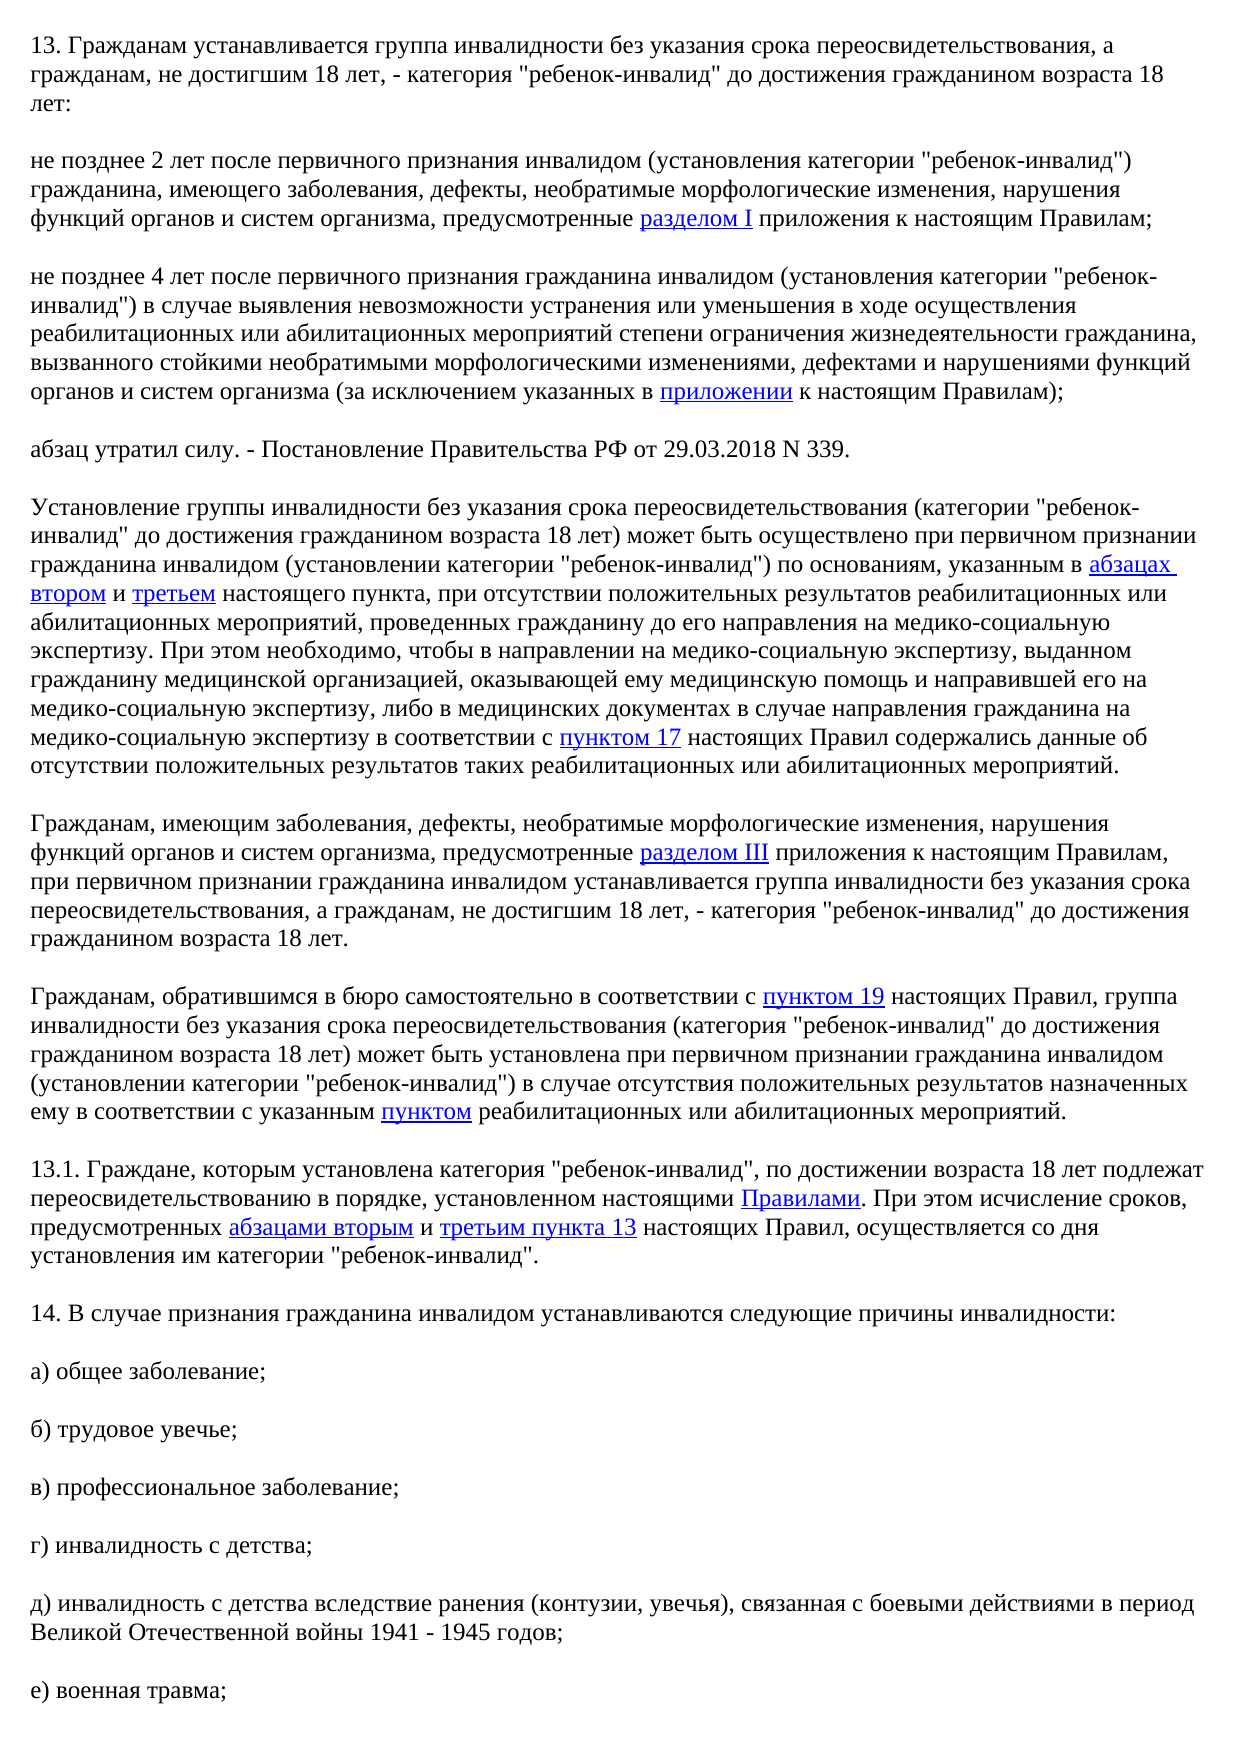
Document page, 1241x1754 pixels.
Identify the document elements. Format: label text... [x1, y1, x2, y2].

text д) инвалидность с детства вследствие ранения (контузии, увечья), связанная с боевыми действиями в период Великой Отечественной войны 1941 - 1945 годов; [30, 1588, 1210, 1646]
text 13.1. Граждане, которым установлена категория "ребенок-инвалид", по достижении возраста 18 лет подлежат переосвидетельствованию в порядке, установленном настоящими Правилами. При этом исчисление сроков, предусмотренных абзацами вторым и третьим пункта 13 настоящих Правил, осуществляется со дня установления им категории "ребенок-инвалид". [30, 1154, 1210, 1269]
text Установление группы инвалидности без указания срока переосвидетельствования (категории "ребенок-инвалид" до достижения гражданином возраста 18 лет) может быть осуществлено при первичном признании гражданина инвалидом (установлении категории "ребенок-инвалид") по основаниям, указанным в абзацах втором и третьем настоящего пункта, при отсутствии положительных результатов реабилитационных или абилитационных мероприятий, проведенных гражданину до его направления на медико-социальную экспертизу. При этом необходимо, чтобы в направлении на медико-социальную экспертизу, выданном гражданину медицинской организацией, оказывающей ему медицинскую помощь и направившей его на медико-социальную экспертизу, либо в медицинских документах в случае направления гражданина на медико-социальную экспертизу в соответствии с пунктом 17 настоящих Правил содержались данные об отсутствии положительных результатов таких реабилитационных или абилитационных мероприятий. [30, 492, 1210, 779]
text г) инвалидность с детства; [30, 1530, 1210, 1559]
text абзац утратил силу. - Постановление Правительства РФ от 29.03.2018 N 339. [30, 434, 1210, 463]
text 14. В случае признания гражданина инвалидом устанавливаются следующие причины инвалидности: [30, 1298, 1210, 1327]
text 13. Гражданам устанавливается группа инвалидности без указания срока переосвидетельствования, а гражданам, не достигшим 18 лет, - категория "ребенок-инвалид" до достижения гражданином возраста 18 лет: [30, 30, 1210, 116]
text е) военная травма; [30, 1675, 1210, 1703]
text Гражданам, имеющим заболевания, дефекты, необратимые морфологические изменения, нарушения функций органов и систем организма, предусмотренные разделом III приложения к настоящим Правилам, при первичном признании гражданина инвалидом устанавливается группа инвалидности без указания срока переосвидетельствования, а гражданам, не достигшим 18 лет, - категория "ребенок-инвалид" до достижения гражданином возраста 18 лет. [30, 808, 1210, 952]
text не позднее 4 лет после первичного признания гражданина инвалидом (установления категории "ребенок-инвалид") в случае выявления невозможности устранения или уменьшения в ходе осуществления реабилитационных или абилитационных мероприятий степени ограничения жизнедеятельности гражданина, вызванного стойкими необратимыми морфологическими изменениями, дефектами и нарушениями функций органов и систем организма (за исключением указанных в приложении к настоящим Правилам); [30, 261, 1210, 405]
text в) профессиональное заболевание; [30, 1472, 1210, 1501]
text б) трудовое увечье; [30, 1414, 1210, 1443]
text не позднее 2 лет после первичного признания инвалидом (установления категории "ребенок-инвалид") гражданина, имеющего заболевания, дефекты, необратимые морфологические изменения, нарушения функций органов и систем организма, предусмотренные разделом I приложения к настоящим Правилам; [30, 146, 1210, 232]
text а) общее заболевание; [30, 1356, 1210, 1385]
text Гражданам, обратившимся в бюро самостоятельно в соответствии с пунктом 19 настоящих Правил, группа инвалидности без указания срока переосвидетельствования (категория "ребенок-инвалид" до достижения гражданином возраста 18 лет) может быть установлена при первичном признании гражданина инвалидом (установлении категории "ребенок-инвалид") в случае отсутствия положительных результатов назначенных ему в соответствии с указанным пунктом реабилитационных или абилитационных мероприятий. [30, 981, 1210, 1125]
